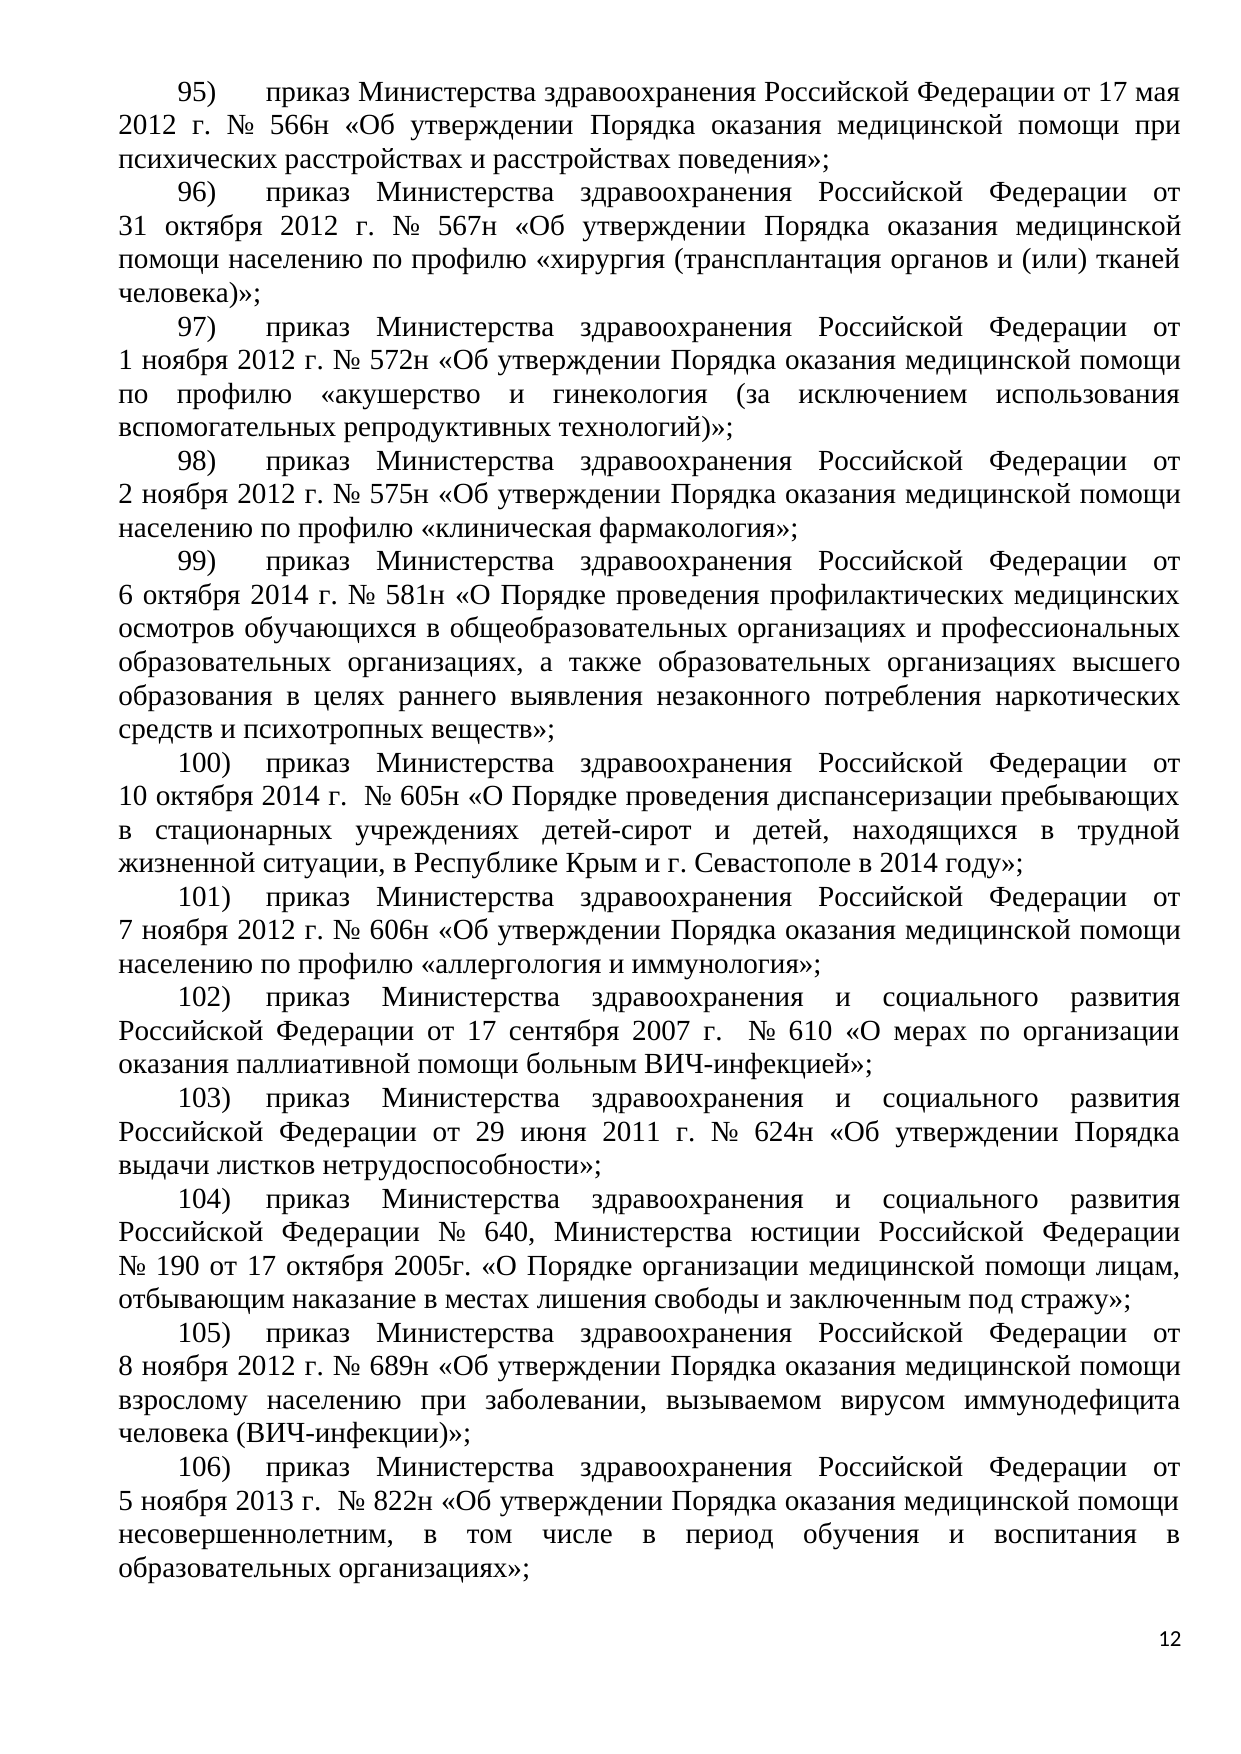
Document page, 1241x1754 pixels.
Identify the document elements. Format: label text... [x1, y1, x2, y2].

list приказ Министерства здравоохранения Российской Федерации от 2 ноября 2012 г. № 575н «Об утверждении Порядка оказания медицинской помощи населению по профилю «клиническая фармакология»; [118, 443, 1181, 543]
list приказ Министерства здравоохранения и социального развития Российской Федерации от 17 сентября 2007 г. № 610 «О мерах по организации оказания паллиативной помощи больным ВИЧ-инфекцией»; [118, 979, 1181, 1080]
list приказ Министерства здравоохранения Российской Федерации от 31 октября 2012 г. № 567н «Об утверждении Порядка оказания медицинской помощи населению по профилю «хирургия (трансплантация органов и (или) тканей человека)»; [118, 174, 1181, 309]
list приказ Министерства здравоохранения и социального развития Российской Федерации от 29 июня 2011 г. № 624н «Об утверждении Порядка выдачи листков нетрудоспособности»; [118, 1080, 1181, 1181]
list приказ Министерства здравоохранения Российской Федерации от 5 ноября 2013 г. № 822н «Об утверждении Порядка оказания медицинской помощи несовершеннолетним, в том числе в период обучения и воспитания в образовательных организациях»; [118, 1449, 1181, 1583]
list приказ Министерства здравоохранения Российской Федерации от 1 ноября 2012 г. № 572н «Об утверждении Порядка оказания медицинской помощи по профилю «акушерство и гинекология (за исключением использования вспомогательных репродуктивных технологий)»; [118, 309, 1181, 443]
list приказ Министерства здравоохранения Российской Федерации от 6 октября 2014 г. № 581н «О Порядке проведения профилактических медицинских осмотров обучающихся в общеобразовательных организациях и профессиональных образовательных организациях, а также образовательных организациях высшего образования в целях раннего выявления незаконного потребления наркотических средств и психотропных веществ»; [118, 543, 1181, 745]
list приказ Министерства здравоохранения Российской Федерации от 7 ноября 2012 г. № 606н «Об утверждении Порядка оказания медицинской помощи населению по профилю «аллергология и иммунология»; [118, 879, 1181, 979]
list приказ Министерства здравоохранения Российской Федерации от 17 мая 2012 г. № 566н «Об утверждении Порядка оказания медицинской помощи при психических расстройствах и расстройствах поведения»; [118, 74, 1181, 174]
list приказ Министерства здравоохранения Российской Федерации от 8 ноября 2012 г. № 689н «Об утверждении Порядка оказания медицинской помощи взрослому населению при заболевании, вызываемом вирусом иммунодефицита человека (ВИЧ-инфекции)»; [118, 1315, 1181, 1449]
list приказ Министерства здравоохранения и социального развития Российской Федерации № 640, Министерства юстиции Российской Федерации № 190 от 17 октября 2005г. «О Порядке организации медицинской помощи лицам, отбывающим наказание в местах лишения свободы и заключенным под стражу»; [118, 1181, 1181, 1315]
list приказ Министерства здравоохранения Российской Федерации от 10 октября 2014 г. № 605н «О Порядке проведения диспансеризации пребывающих в стационарных учреждениях детей-сирот и детей, находящихся в трудной жизненной ситуации, в Республике Крым и г. Севастополе в 2014 году»; [118, 745, 1181, 879]
